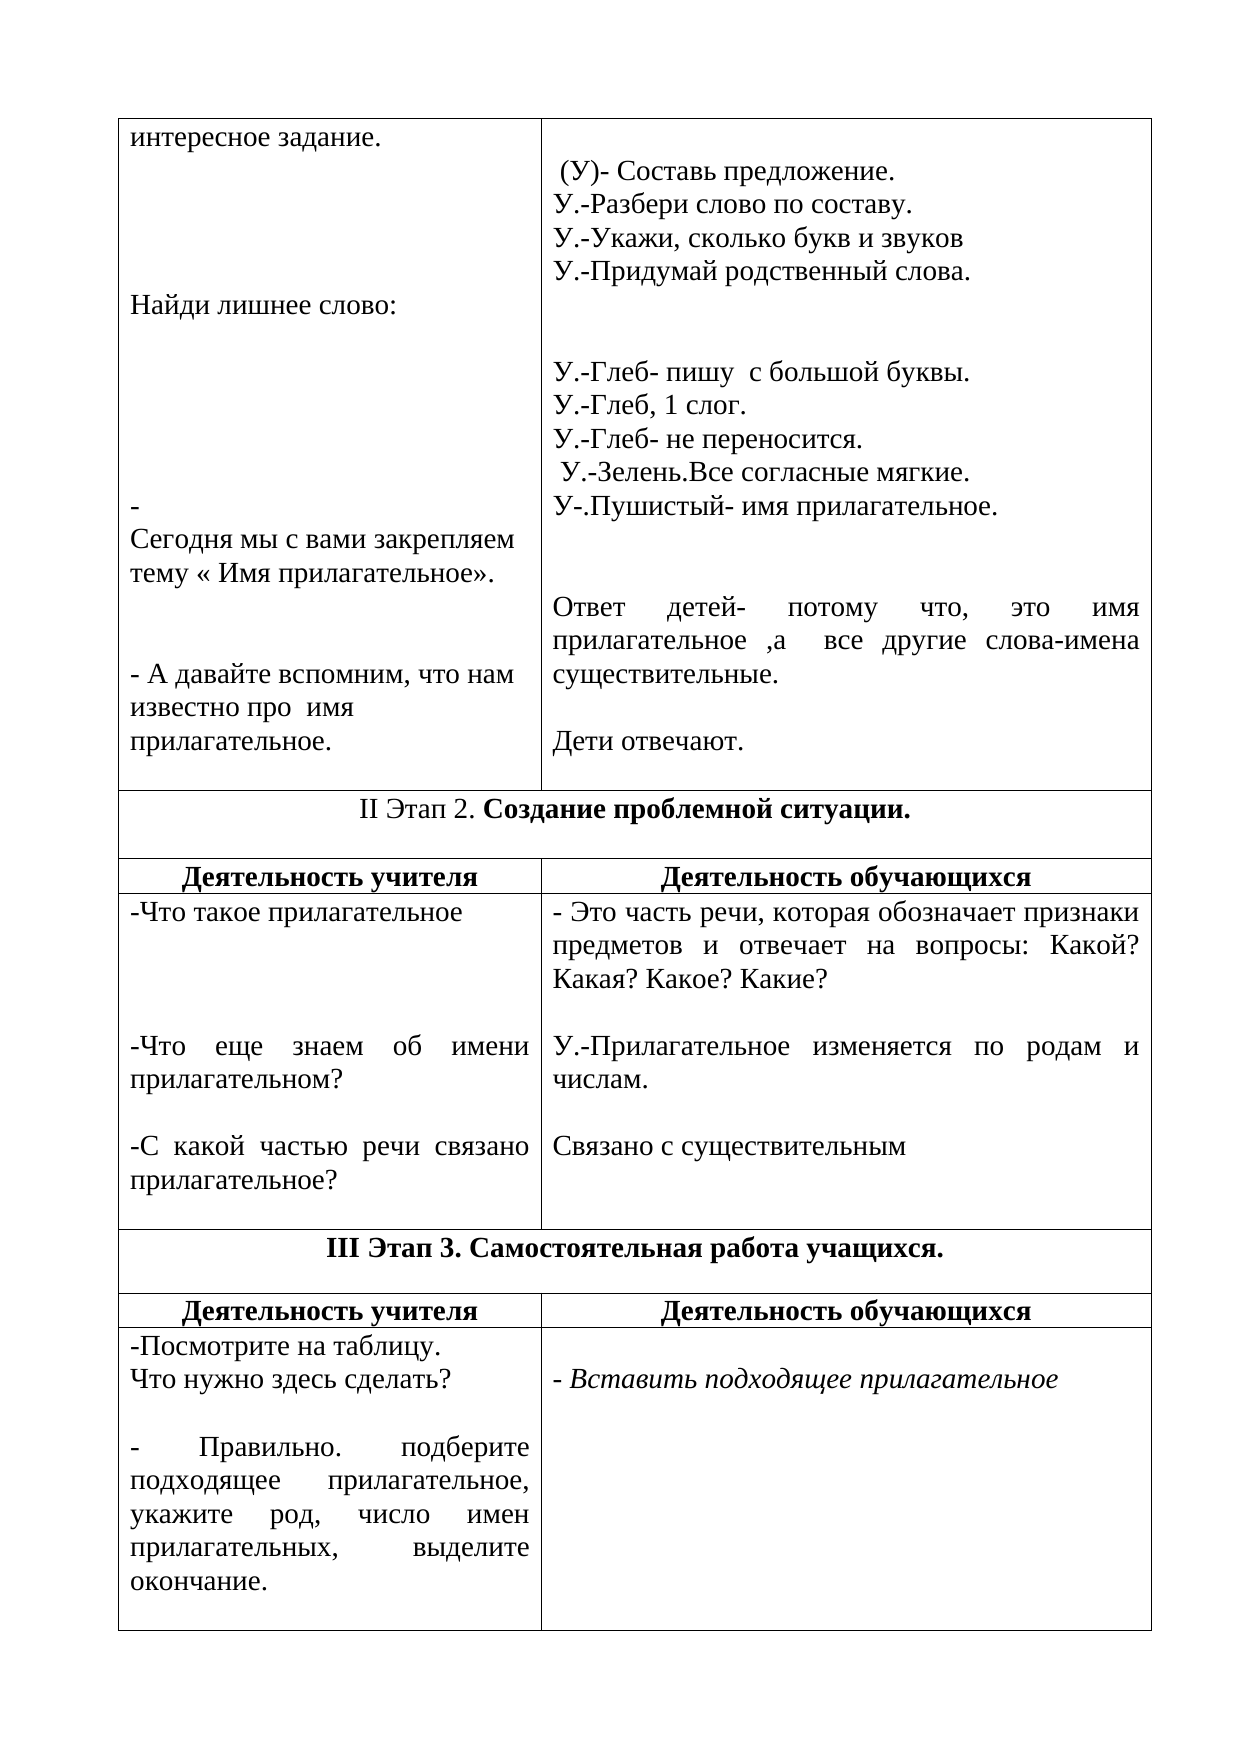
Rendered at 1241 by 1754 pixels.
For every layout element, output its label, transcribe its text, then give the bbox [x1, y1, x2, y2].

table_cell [542, 1328, 1151, 1630]
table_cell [119, 119, 541, 790]
table_cell Деятельность учителя [119, 859, 541, 893]
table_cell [119, 1328, 541, 1630]
table_cell - Это часть речи, которая обозначает признаки предметов и отвечает на вопросы: Какой? Какая? Какое? Какие? У.-Прилагательное изменяется по родам и числам. Связано с существительным [542, 894, 1151, 1229]
table_cell Деятельность учителя [119, 1294, 541, 1327]
table_cell Деятельность обучающихся [542, 1294, 1151, 1327]
table_cell Деятельность обучающихся [542, 859, 1151, 893]
table_cell II Этап 2. Создание проблемной ситуации. [119, 791, 1151, 858]
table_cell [542, 119, 1151, 790]
table_cell -Что такое прилагательное -Что еще знаем об имени прилагательном? -С какой частью речи связано прилагательное? [119, 894, 541, 1229]
table_cell III Этап 3. Самостоятельная работа учащихся. [119, 1230, 1151, 1292]
